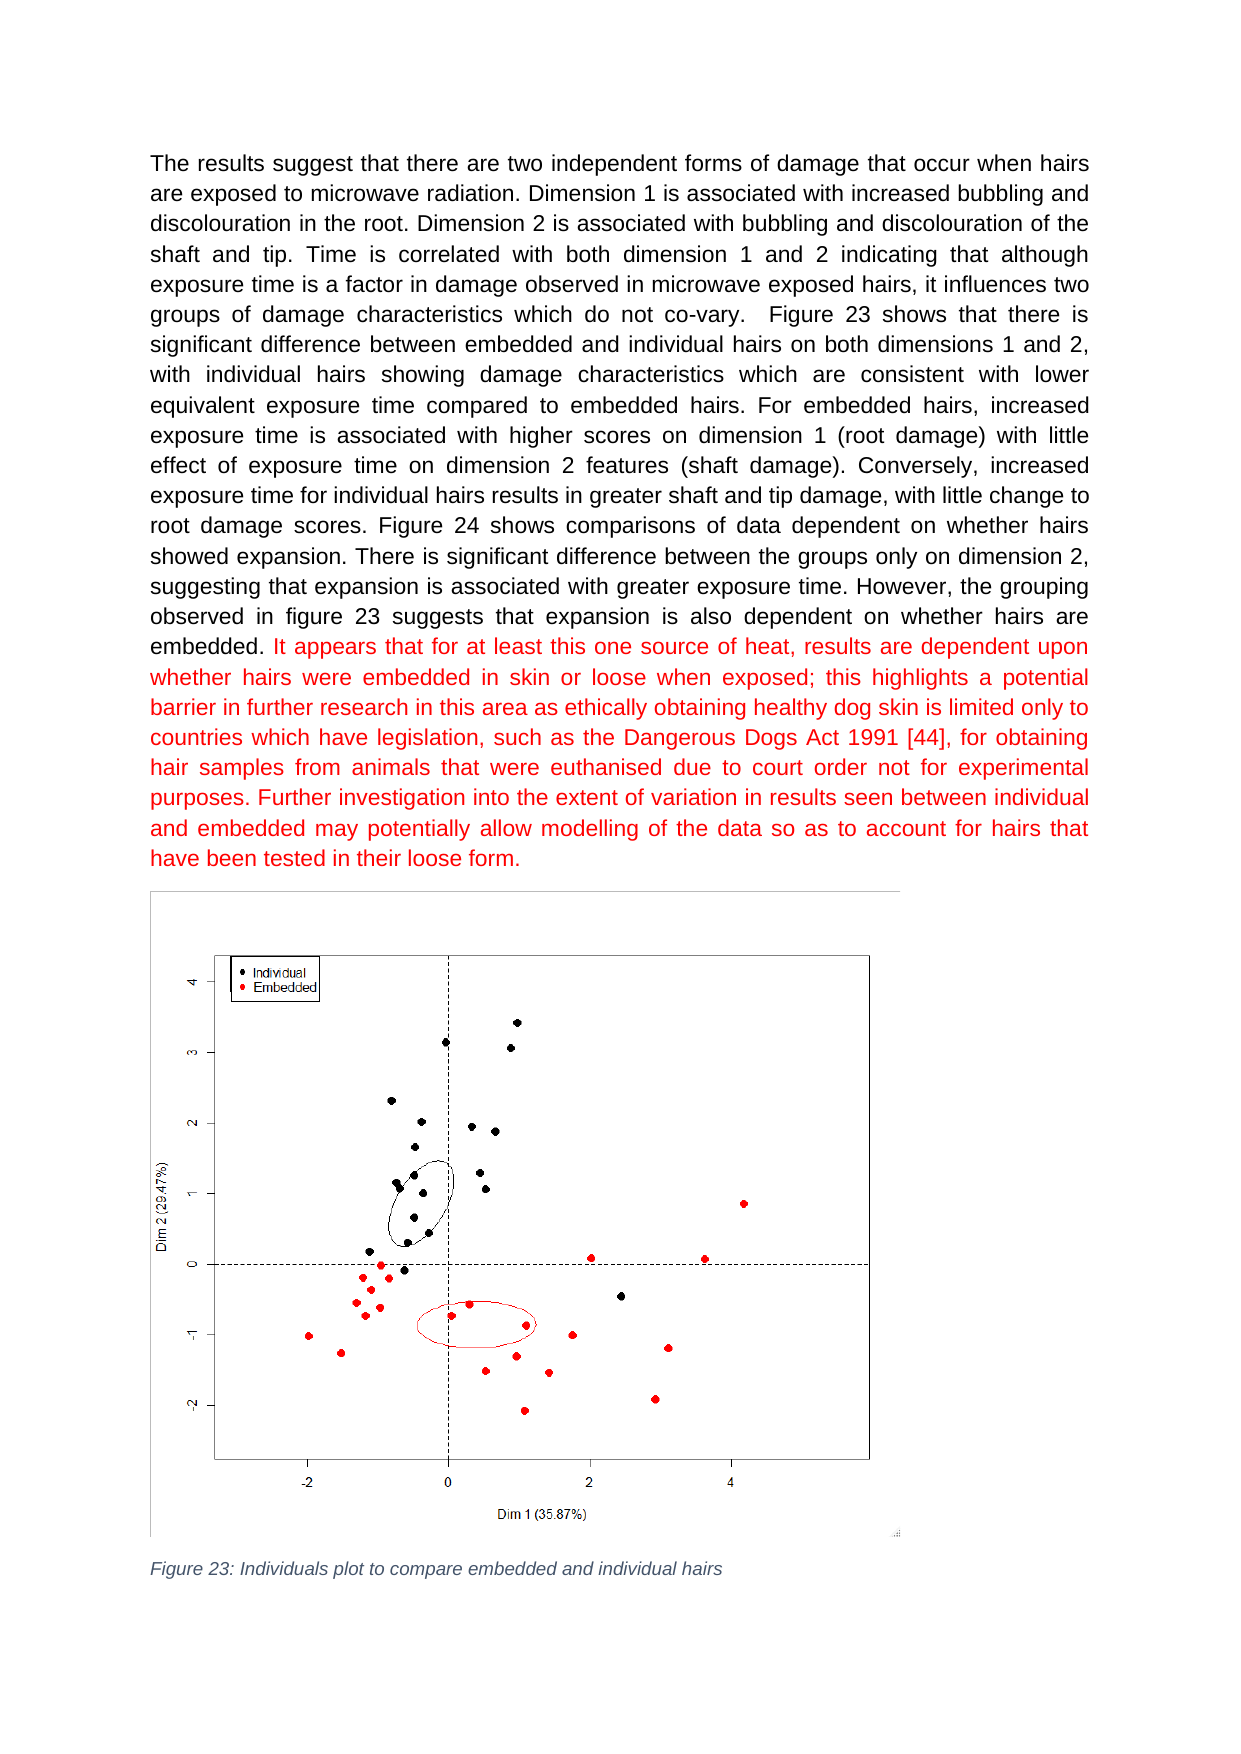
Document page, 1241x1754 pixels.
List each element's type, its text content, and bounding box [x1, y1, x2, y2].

picture [150, 891, 901, 1537]
text Figure 23: Individuals plot to compare embedded and individual hairs [150, 1558, 1090, 1579]
text The results suggest that there are two independent forms of damage that occur when hairs are exposed to microwave radiation. Dimension 1 is associated with increased bubbling and discolouration in the root. Dimension 2 is associated with bubbling and discolouration of the shaft and tip. Time is correlated with both dimension 1 and 2 indicating that although exposure time is a factor in damage observed in microwave exposed hairs, it influences two groups of damage characteristics which do not co-vary. Figure 23 shows that there is significant difference between embedded and individual hairs on both dimensions 1 and 2, with individual hairs showing damage characteristics which are consistent with lower equivalent exposure time compared to embedded hairs. For embedded hairs, increased exposure time is associated with higher scores on dimension 1 (root damage) with little effect of exposure time on dimension 2 features (shaft damage). Conversely, increased exposure time for individual hairs results in greater shaft and tip damage, with little change to root damage scores. Figure 24 shows comparisons of data dependent on whether hairs showed expansion. There is significant difference between the groups only on dimension 2, suggesting that expansion is associated with greater exposure time. However, the grouping observed in figure 23 suggests that expansion is also dependent on whether hairs are embedded. It appears that for at least this one source of heat, results are dependent upon whether hairs were embedded in skin or loose when exposed; this highlights a potential barrier in further research in this area as ethically obtaining healthy dog skin is limited only to countries which have legislation, such as the Dangerous Dogs Act 1991 [44], for obtaining hair samples from animals that were euthanised due to court order not for experimental purposes. Further investigation into the extent of variation in results seen between individual and embedded may potentially allow modelling of the data so as to account for hairs that have been tested in their loose form. [150, 150, 1090, 871]
